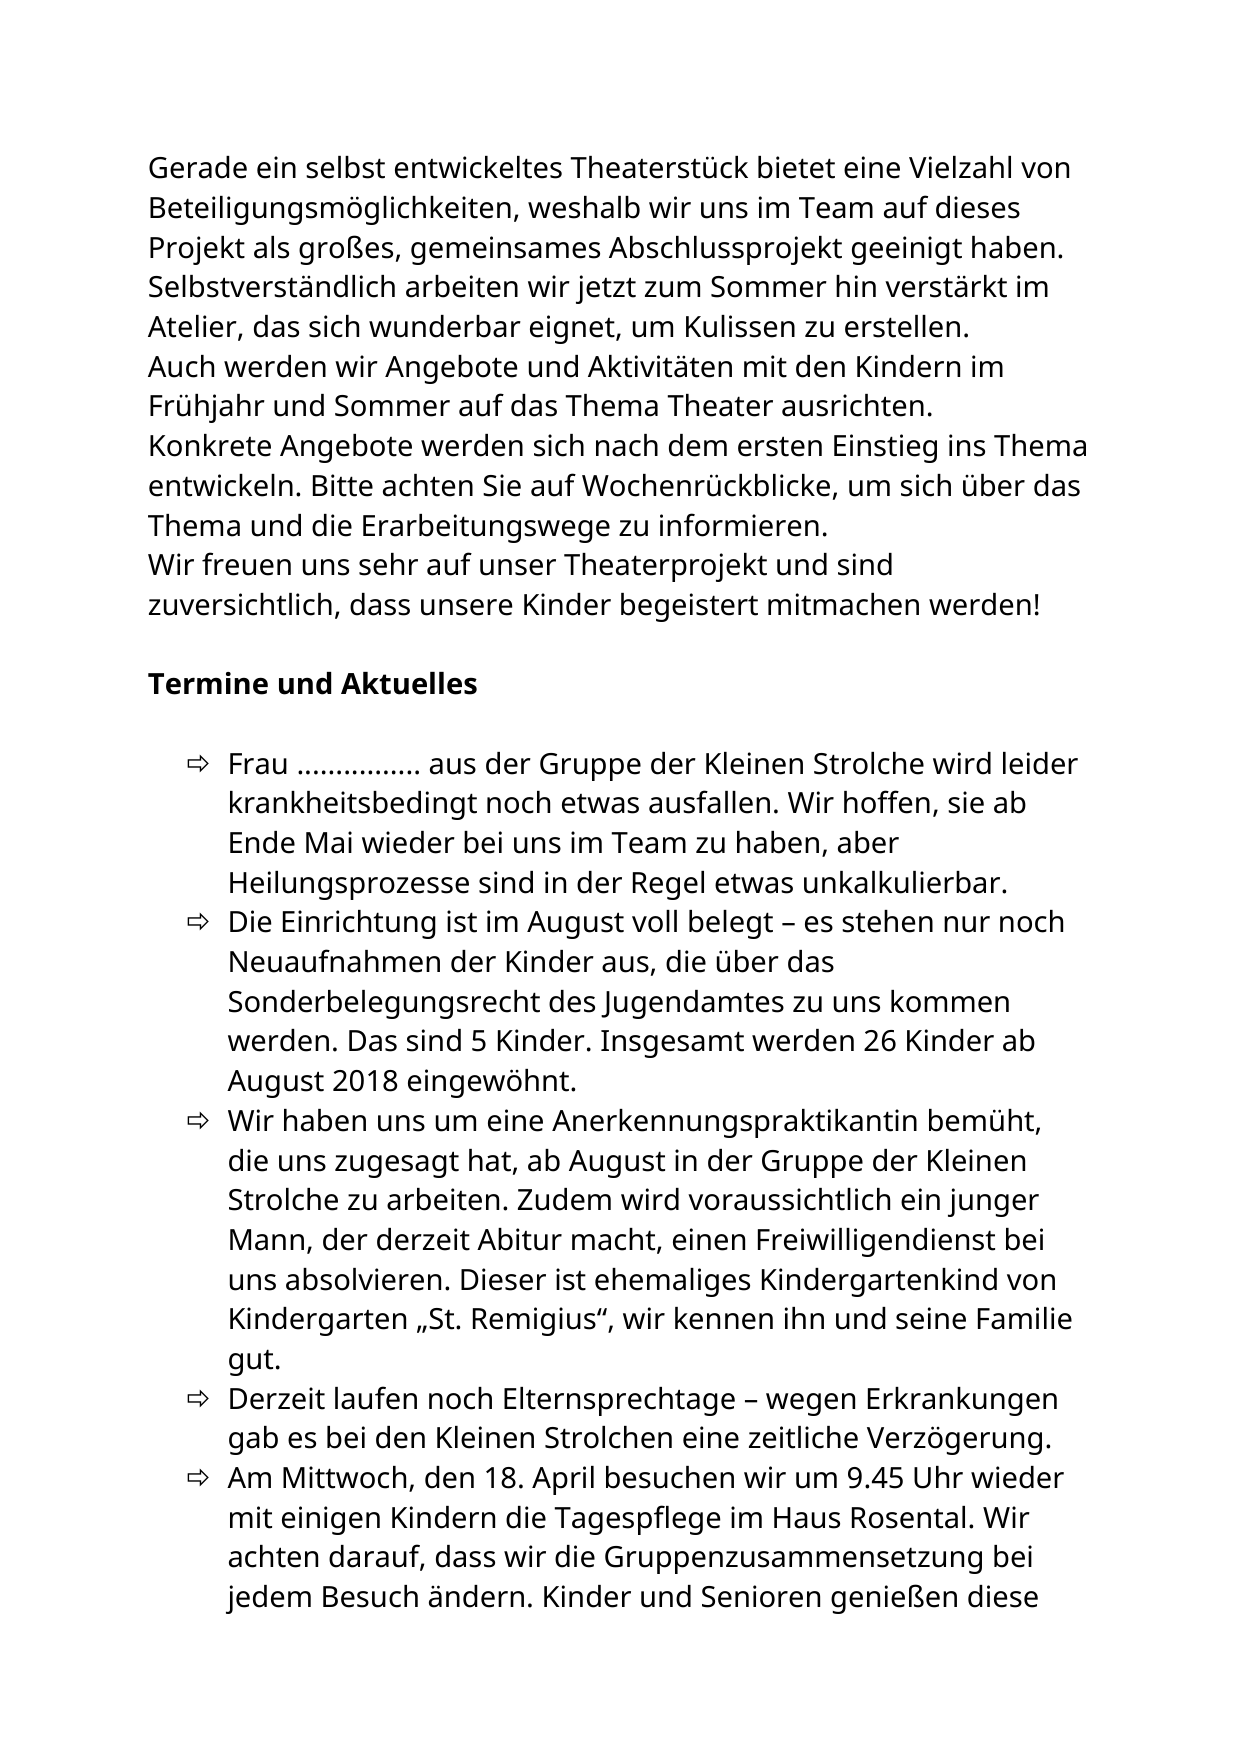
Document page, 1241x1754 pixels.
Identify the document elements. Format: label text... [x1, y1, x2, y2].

text Konkrete Angebote werden sich nach dem ersten Einstieg ins Thema entwickeln. Bitte achten Sie auf Wochenrückblicke, um sich über das Thema und die Erarbeitungswege zu informieren. [148, 425, 1093, 544]
list Die Einrichtung ist im August voll belegt – es stehen nur noch Neuaufnahmen der Kinder aus, die über das Sonderbelegungsrecht des Jugendamtes zu uns kommen werden. Das sind 5 Kinder. Insgesamt werden 26 Kinder ab August 2018 eingewöhnt. [185, 902, 1093, 1100]
list Wir haben uns um eine Anerkennungspraktikantin bemüht, die uns zugesagt hat, ab August in der Gruppe der Kleinen Strolche zu arbeiten. Zudem wird voraussichtlich ein junger Mann, der derzeit Abitur macht, einen Freiwilligendienst bei uns absolvieren. Dieser ist ehemaliges Kindergartenkind von Kindergarten „St. Remigius“, wir kennen ihn und seine Familie gut. [185, 1100, 1093, 1378]
list Frau ................ aus der Gruppe der Kleinen Strolche wird leider krankheitsbedingt noch etwas ausfallen. Wir hoffen, sie ab Ende Mai wieder bei uns im Team zu haben, aber Heilungsprozesse sind in der Regel etwas unkalkulierbar. [185, 743, 1093, 902]
list Derzeit laufen noch Elternsprechtage – wegen Erkrankungen gab es bei den Kleinen Strolchen eine zeitliche Verzögerung. [185, 1378, 1093, 1457]
text Gerade ein selbst entwickeltes Theaterstück bietet eine Vielzahl von Beteiligungsmöglichkeiten, weshalb wir uns im Team auf dieses Projekt als großes, gemeinsames Abschlussprojekt geeinigt haben. [148, 148, 1093, 267]
text Termine und Aktuelles [148, 663, 1093, 703]
text Selbstverständlich arbeiten wir jetzt zum Sommer hin verstärkt im Atelier, das sich wunderbar eignet, um Kulissen zu erstellen. [148, 267, 1093, 346]
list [185, 1457, 1093, 1616]
text Wir freuen uns sehr auf unser Theaterprojekt und sind zuversichtlich, dass unsere Kinder begeistert mitmachen werden! [148, 544, 1093, 624]
text Auch werden wir Angebote und Aktivitäten mit den Kindern im Frühjahr und Sommer auf das Thema Theater ausrichten. [148, 346, 1093, 425]
